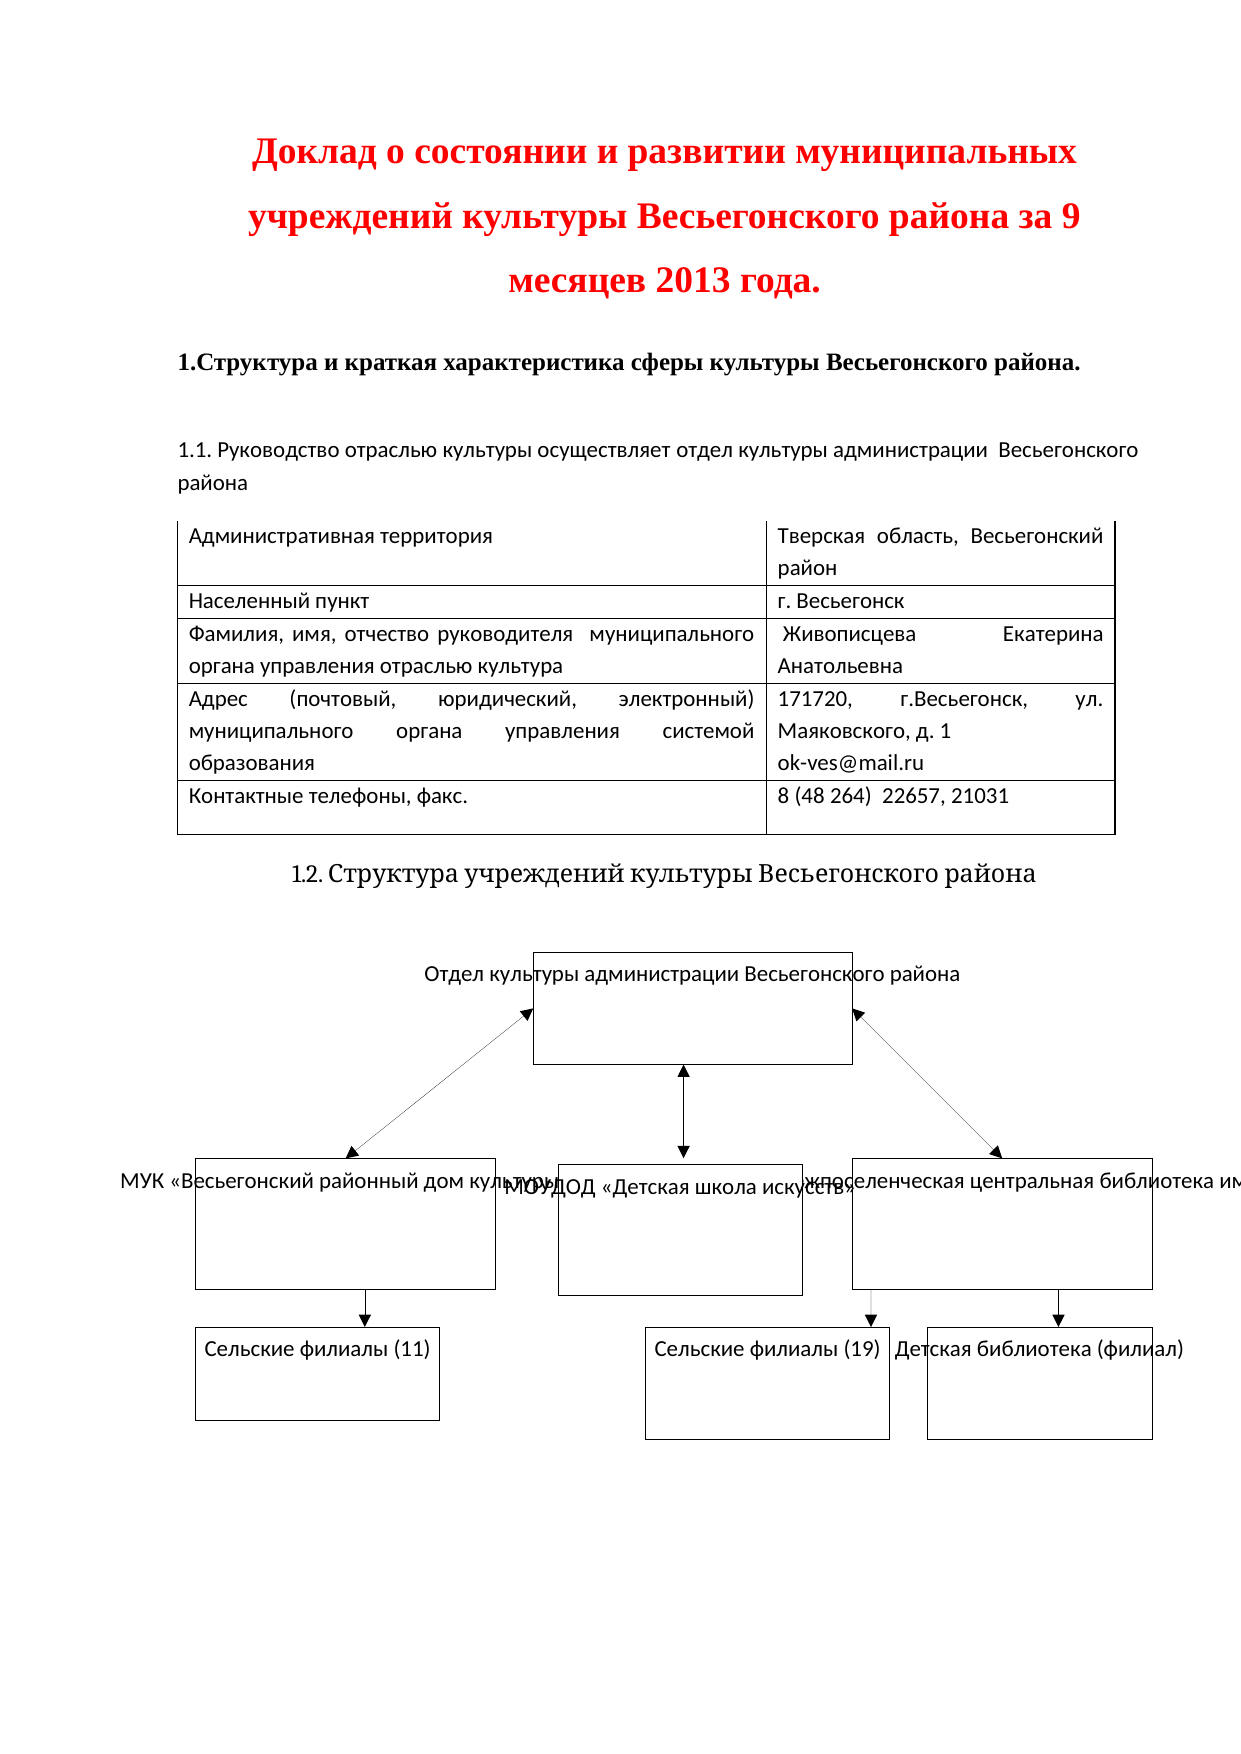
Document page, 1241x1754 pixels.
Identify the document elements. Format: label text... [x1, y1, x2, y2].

table_cell г. Весьегонск [767, 586, 1114, 618]
text 1.1. Руководство отраслью культуры осуществляет отдел культуры администрации Весьегонского района [177, 436, 1152, 496]
table_cell Адрес (почтовый, юридический, электронный) муниципального органа управления системой образования [178, 684, 766, 780]
subtitle Доклад о состоянии и развитии муниципальных учреждений культуры Весьегонского района за 9 месяцев 2013 года. [177, 128, 1152, 301]
subtitle 1.Структура и краткая характеристика сферы культуры Весьегонского района. [177, 347, 1152, 376]
table_cell Живописцева Екатерина Анатольевна [767, 619, 1114, 683]
subtitle 1.2. Структура учреждений культуры Весьегонского района [177, 860, 1152, 889]
table_cell Фамилия, имя, отчество руководителя муниципального органа управления отраслью культура [178, 619, 766, 683]
table_cell Контактные телефоны, факс. [178, 781, 766, 834]
table_cell 8 (48 264) 22657, 21031 [767, 781, 1114, 834]
table_cell Населенный пункт [178, 586, 766, 618]
table_header Административная территория [178, 521, 766, 585]
table_cell .Весьегонск, ул. Маяковского, д. 1 ok-ves@mail.ru [767, 684, 1114, 780]
table_header Тверская область, Весьегонский район [767, 521, 1114, 585]
